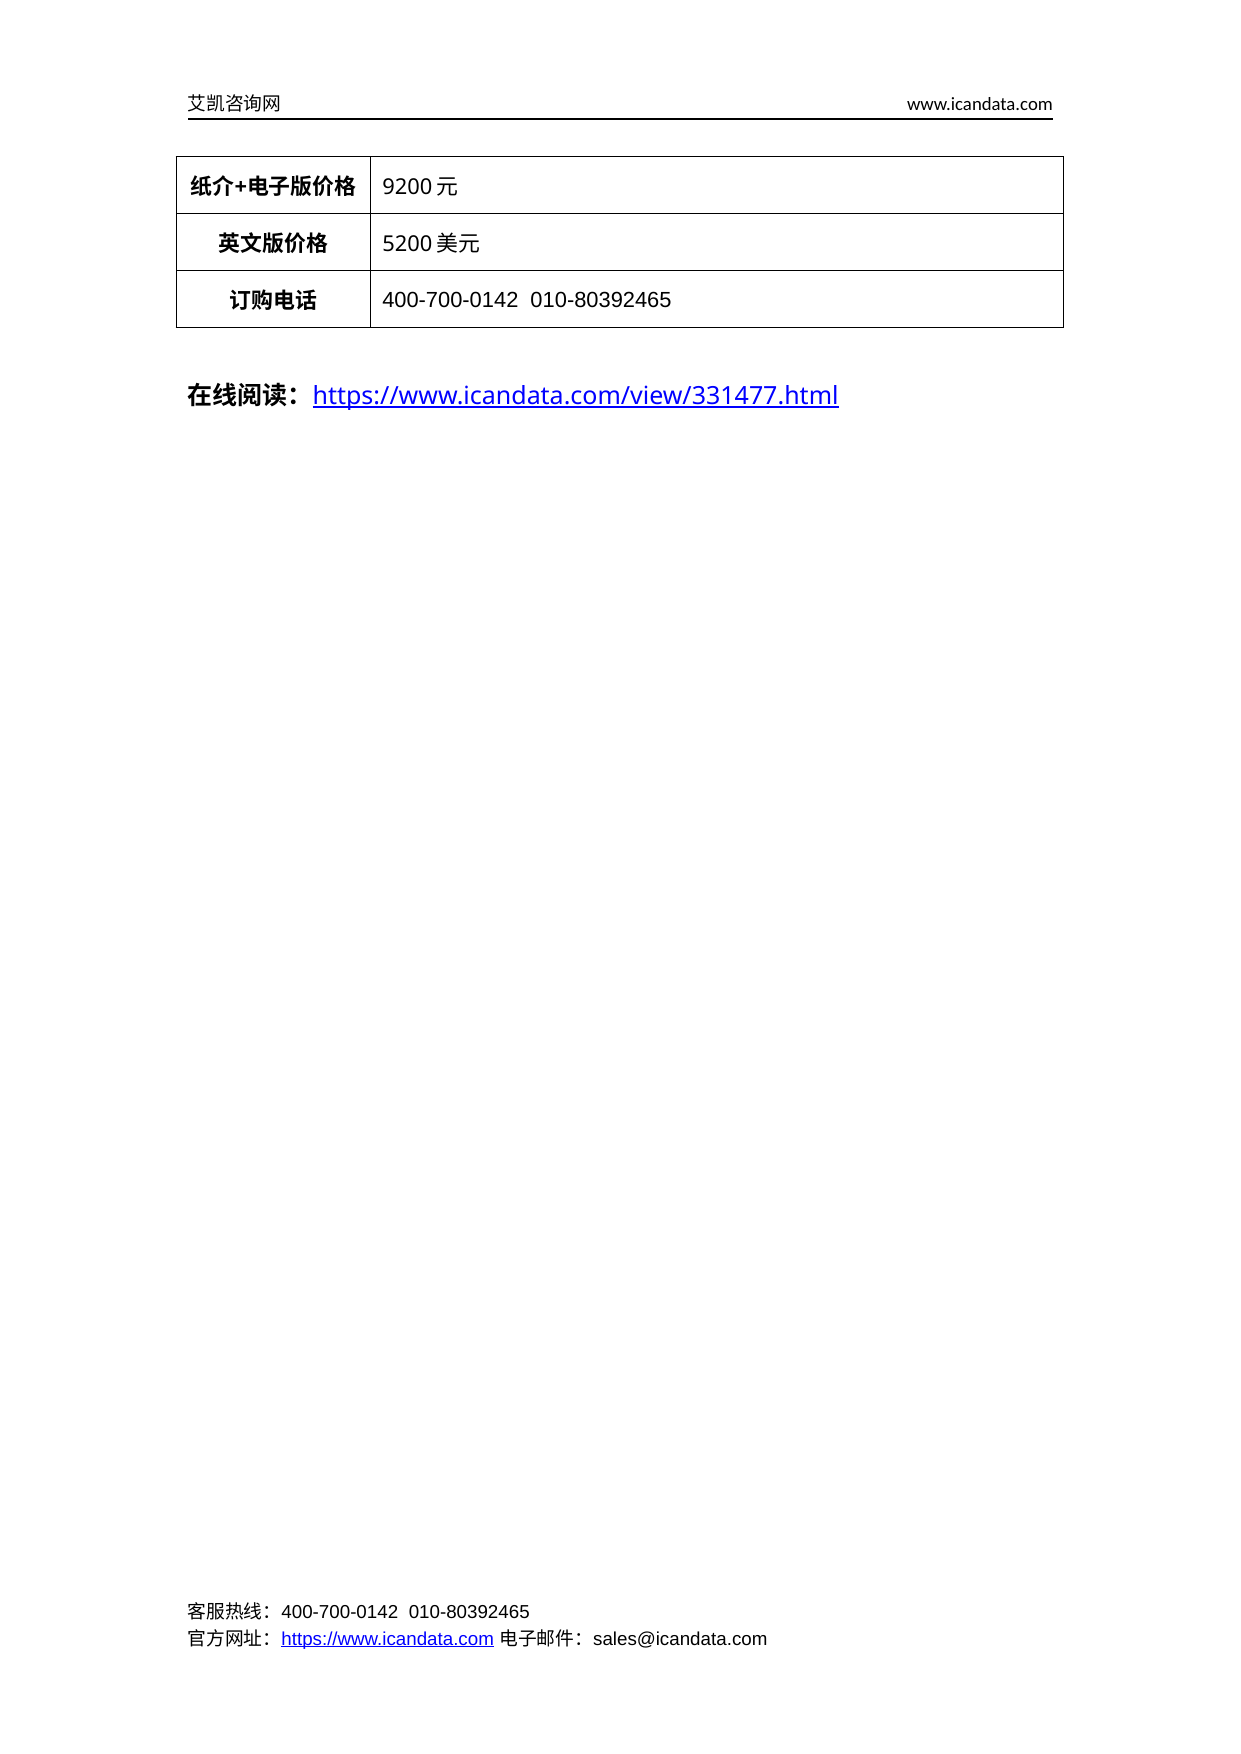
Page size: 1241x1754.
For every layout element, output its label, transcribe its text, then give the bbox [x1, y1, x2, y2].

table_cell 纸介+电子版价格 [177, 157, 370, 213]
table_cell 英文版价格 [177, 214, 370, 270]
table_cell 5200美元 [371, 214, 1063, 270]
text 在线阅读：https://www.icandata.com/view/331477.html [187, 361, 1053, 426]
table_cell 9200元 [371, 157, 1063, 213]
table_cell 400-700-0142 010-80392465 [371, 271, 1063, 327]
table_cell 订购电话 [177, 271, 370, 327]
